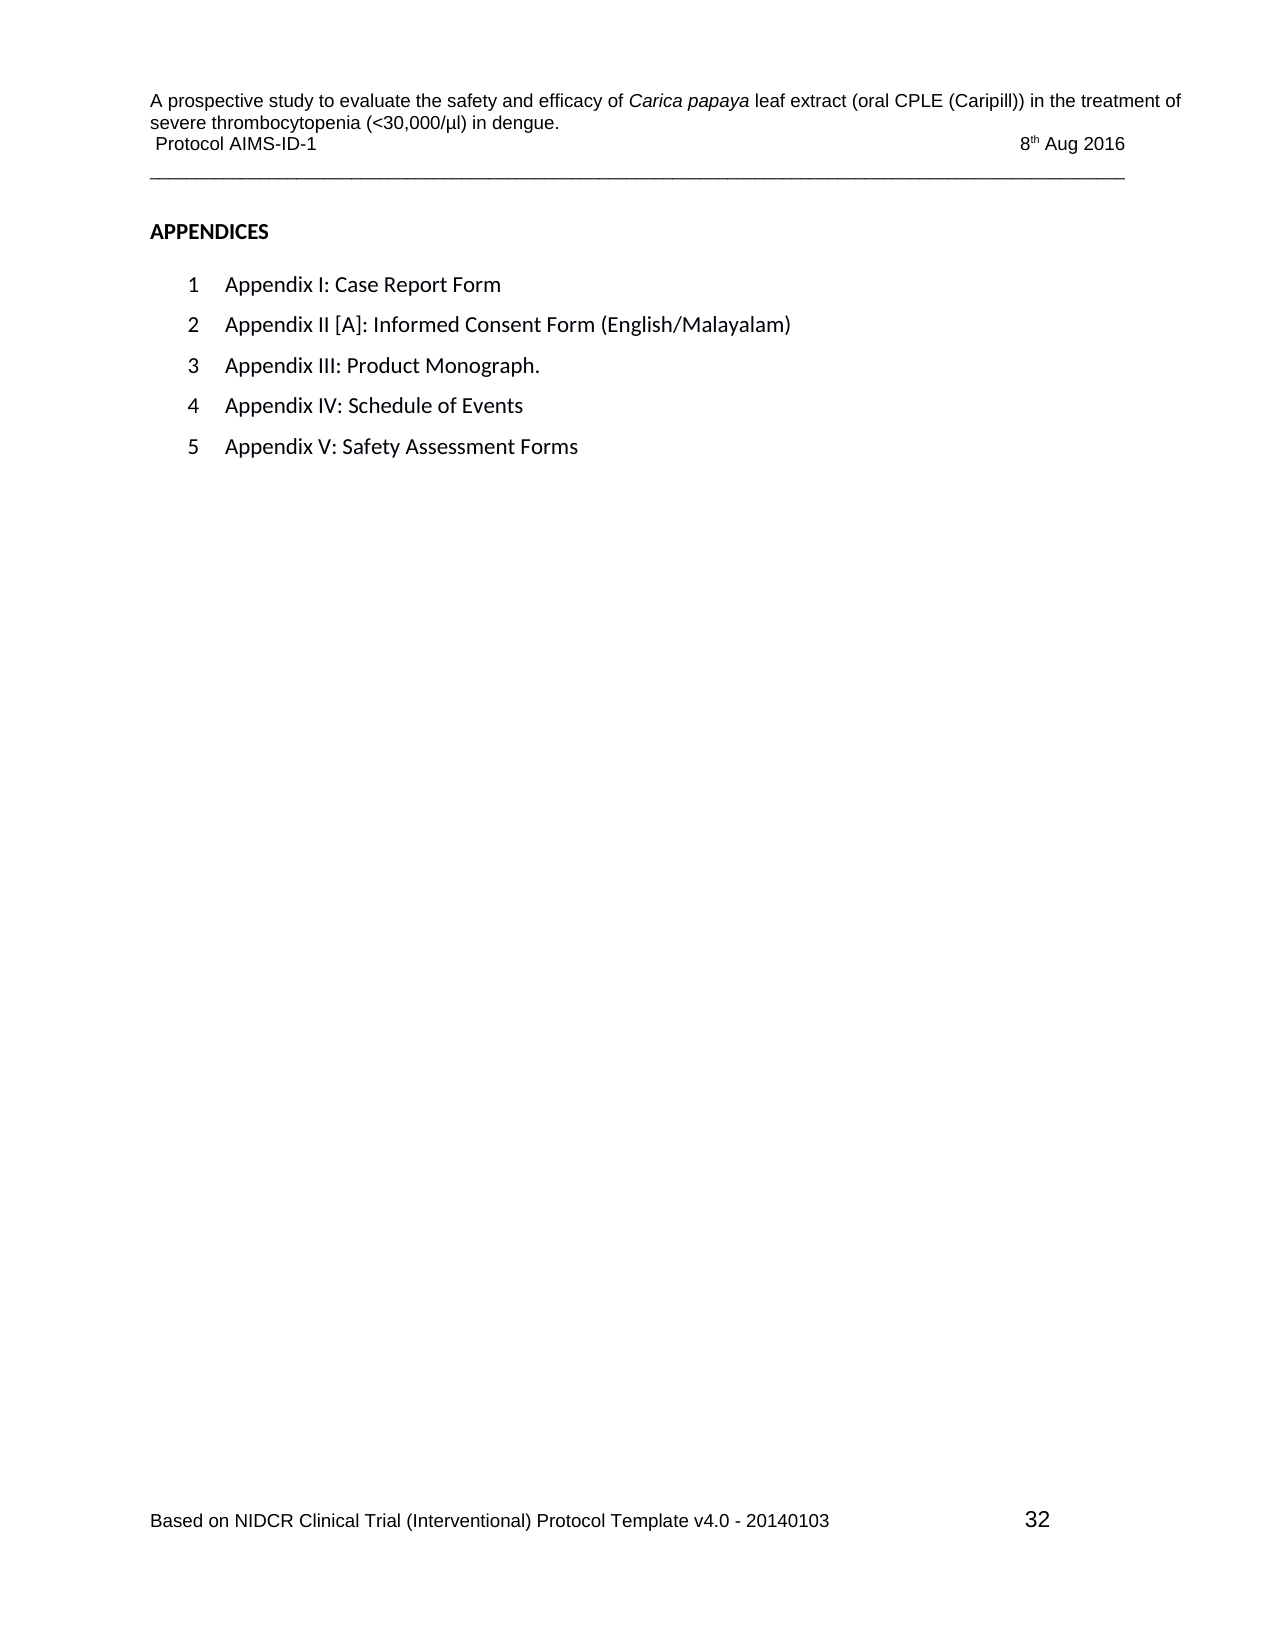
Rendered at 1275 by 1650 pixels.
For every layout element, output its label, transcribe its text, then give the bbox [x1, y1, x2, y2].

list Appendix II [A]: Informed Consent Form (English/Malayalam) [187, 311, 1181, 338]
list Appendix V: Safety Assessment Forms [187, 432, 1181, 460]
list Appendix I: Case Report Form [187, 270, 1181, 298]
list Appendix IV: Schedule of Events [187, 392, 1181, 419]
subtitle APPENDICES [150, 217, 1181, 245]
list Appendix III: Product Monograph. [187, 351, 1181, 379]
